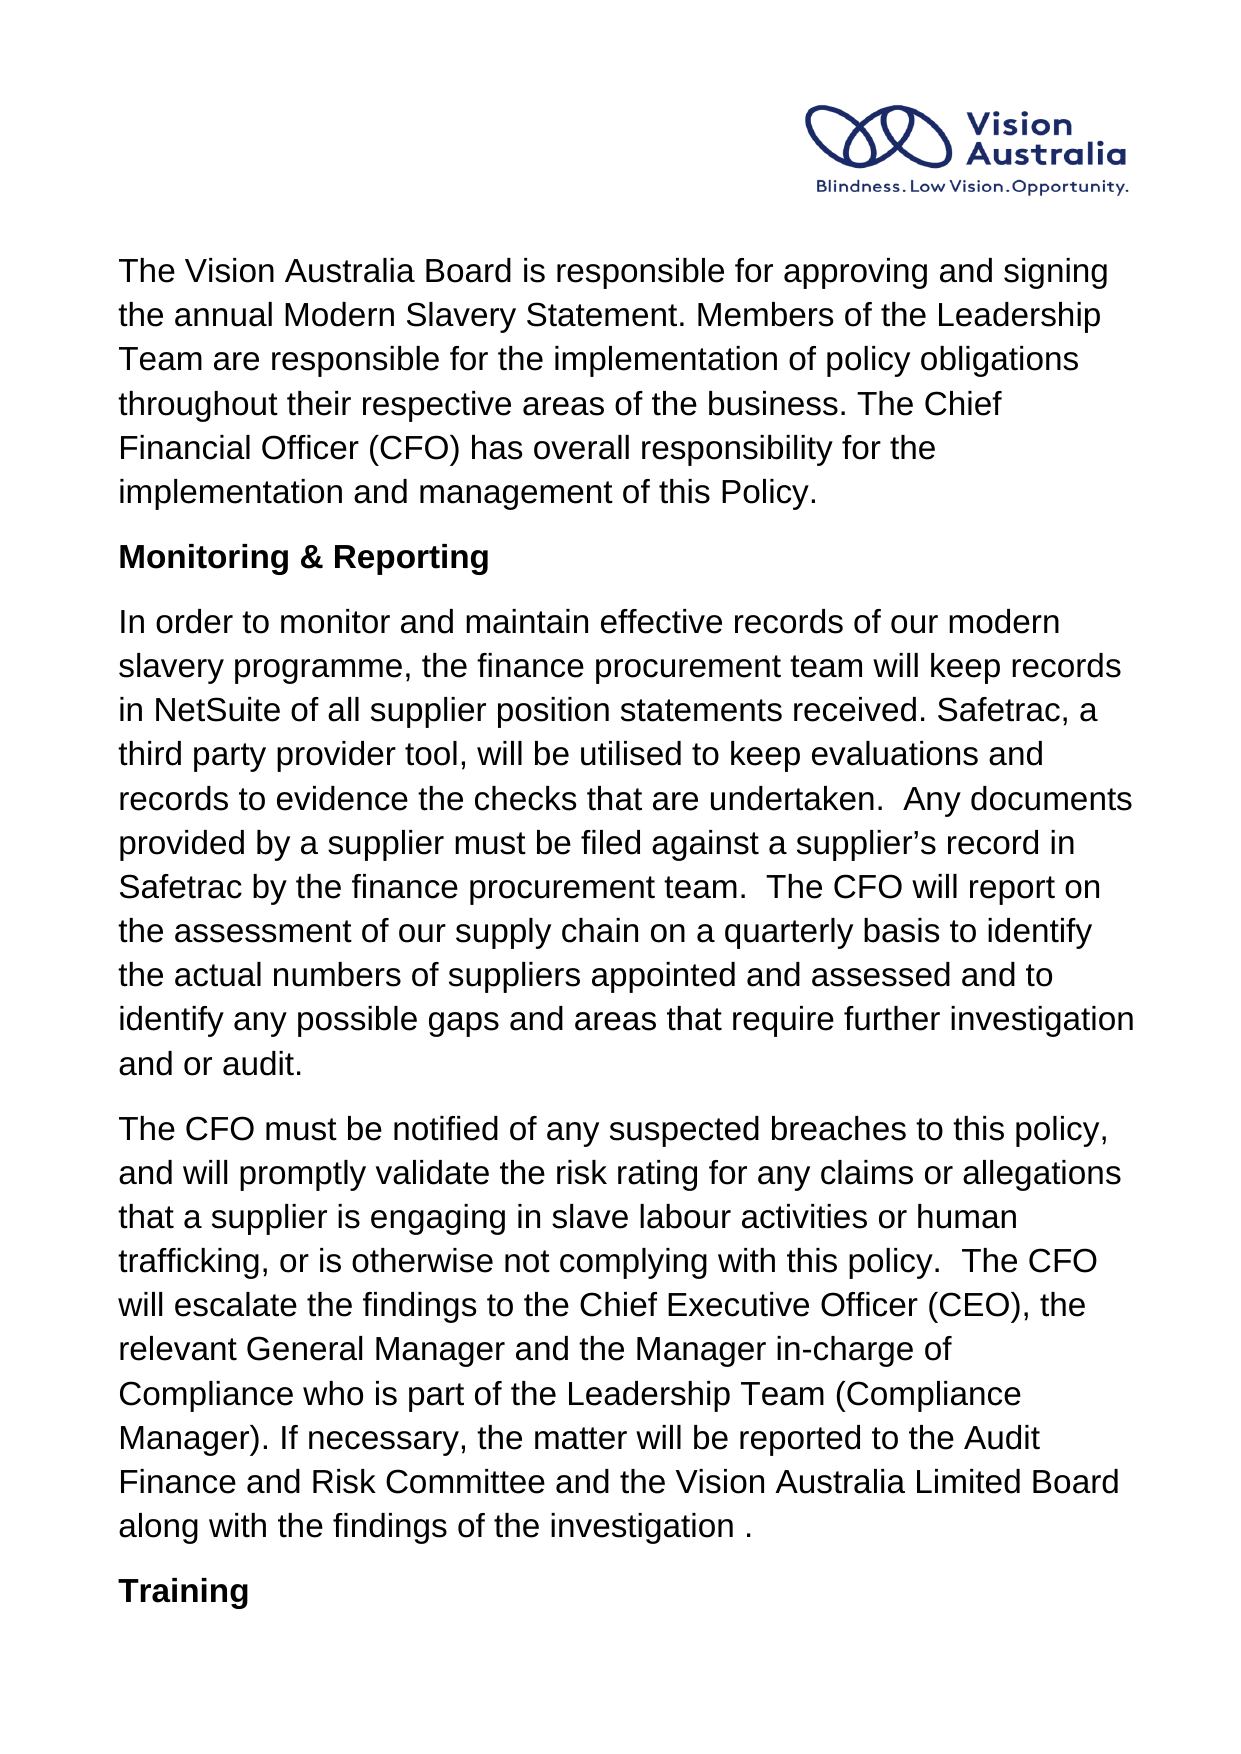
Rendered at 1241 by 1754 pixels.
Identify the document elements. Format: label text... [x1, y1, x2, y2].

subtitle Training [118, 1571, 1137, 1609]
text The CFO must be notified of any suspected breaches to this policy, and will promptly validate the risk rating for any claims or allegations that a supplier is engaging in slave labour activities or human trafficking, or is otherwise not complying with this policy. The CFO will escalate the findings to the Chief Executive Officer (CEO), the relevant General Manager and the Manager in-charge of Compliance who is part of the Leadership Team (Compliance Manager). If necessary, the matter will be reported to the Audit Finance and Risk Committee and the Vision Australia Limited Board along with the findings of the investigation . [118, 1109, 1137, 1544]
subtitle Monitoring & Reporting [118, 537, 1137, 575]
picture [118, 73, 1178, 213]
text The Vision Australia Board is responsible for approving and signing the annual Modern Slavery Statement. Members of the Leadership Team are responsible for the implementation of policy obligations throughout their respective areas of the business. The Chief Financial Officer (CFO) has overall responsibility for the implementation and management of this Policy. [118, 251, 1137, 510]
text In order to monitor and maintain effective records of our modern slavery programme, the finance procurement team will keep records in NetSuite of all supplier position statements received. Safetrac, a third party provider tool, will be utilised to keep evaluations and records to evidence the checks that are undertaken. Any documents provided by a supplier must be filed against a supplier’s record in Safetrac by the finance procurement team. The CFO will report on the assessment of our supply chain on a quarterly basis to identify the actual numbers of suppliers appointed and assessed and to identify any possible gaps and areas that require further investigation and or audit. [118, 602, 1137, 1082]
